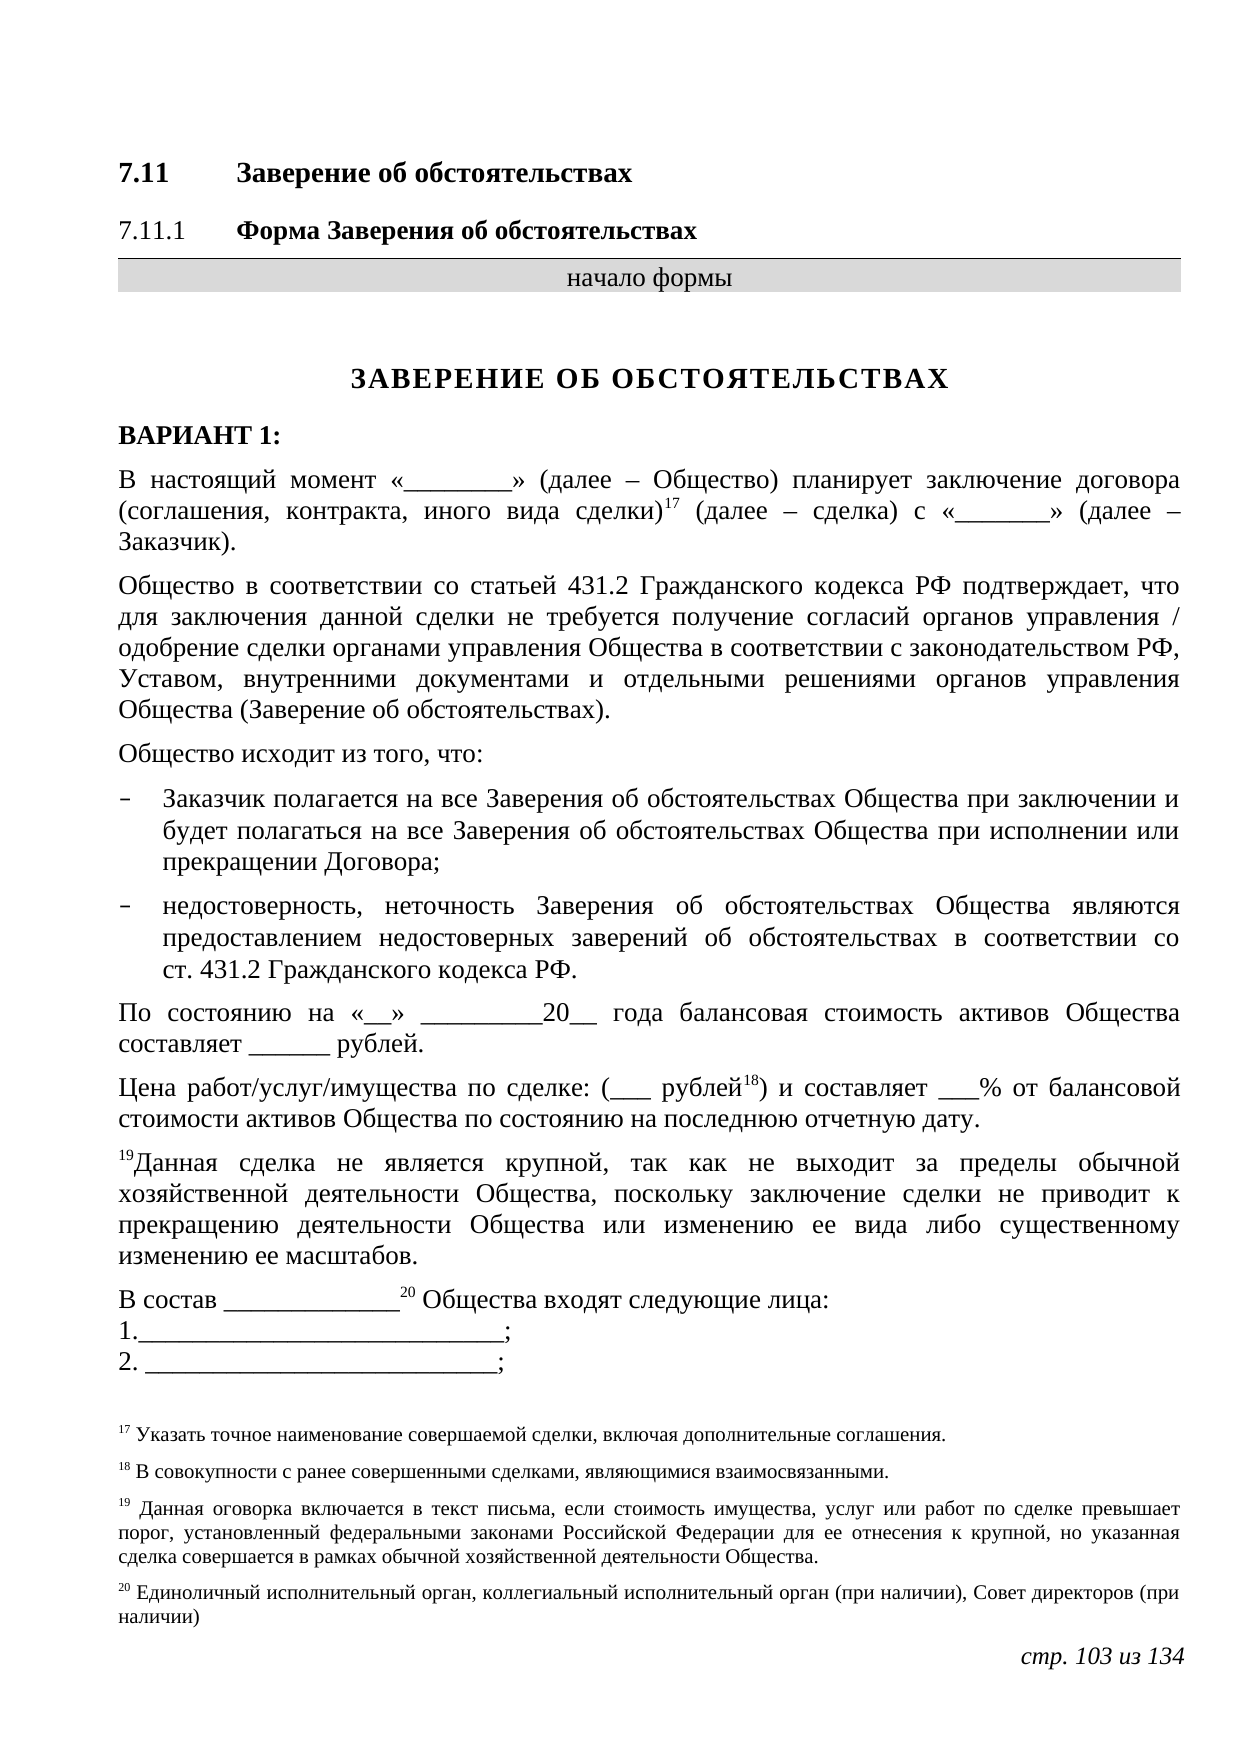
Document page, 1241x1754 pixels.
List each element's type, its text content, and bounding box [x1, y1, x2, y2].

text В настоящий момент «________» (далее – Общество) планирует заключение договора (соглашения, контракта, иного вида сделки) (далее – сделка) с «_______» (далее – Заказчик). [118, 463, 1181, 556]
list недостоверность, неточность Заверения об обстоятельствах Общества являются предоставлением недостоверных заверений об обстоятельствах в соответствии со ст. 431.2 Гражданского кодекса РФ. [118, 888, 1181, 984]
text ВАРИАНТ 1: [118, 419, 1181, 450]
list Заказчик полагается на все Заверения об обстоятельствах Общества при заключении и будет полагаться на все Заверения об обстоятельствах Общества при исполнении или прекращении Договора; [118, 781, 1181, 876]
text 1.___________________________; [118, 1314, 1181, 1345]
text Общество в соответствии со статьей 431.2 Гражданского кодекса РФ подтверждает, что для заключения данной сделки не требуется получение согласий органов управления / одобрение сделки органами управления Общества в соответствии с законодательством РФ, Уставом, внутренними документами и отдельными решениями органов управления Общества (Заверение об обстоятельствах). [118, 569, 1181, 724]
text Цена работ/услуг/имущества по сделке: (___ рублей) и составляет ___% от балансовой стоимости активов Общества по состоянию на последнюю отчетную дату. [118, 1071, 1181, 1133]
text 2. __________________________; [118, 1345, 1181, 1376]
text В состав _____________ Общества входят следующие лица: [118, 1283, 1181, 1314]
text Данная сделка не является крупной, так как не выходит за пределы обычной хозяйственной деятельности Общества, поскольку заключение сделки не приводит к прекращению деятельности Общества или изменению ее вида либо существенному изменению ее масштабов. [118, 1146, 1181, 1271]
text По состоянию на «__» _________20__ года балансовая стоимость активов Общества составляет ______ рублей. [118, 996, 1181, 1059]
list Форма Заверения об обстоятельствах [118, 214, 1181, 245]
subtitle Заверение об обстоятельствах [118, 156, 1181, 189]
text Заверение об обстоятельствах [118, 361, 1181, 394]
text Общество исходит из того, что: [118, 737, 1181, 768]
text начало формы [118, 259, 1181, 292]
